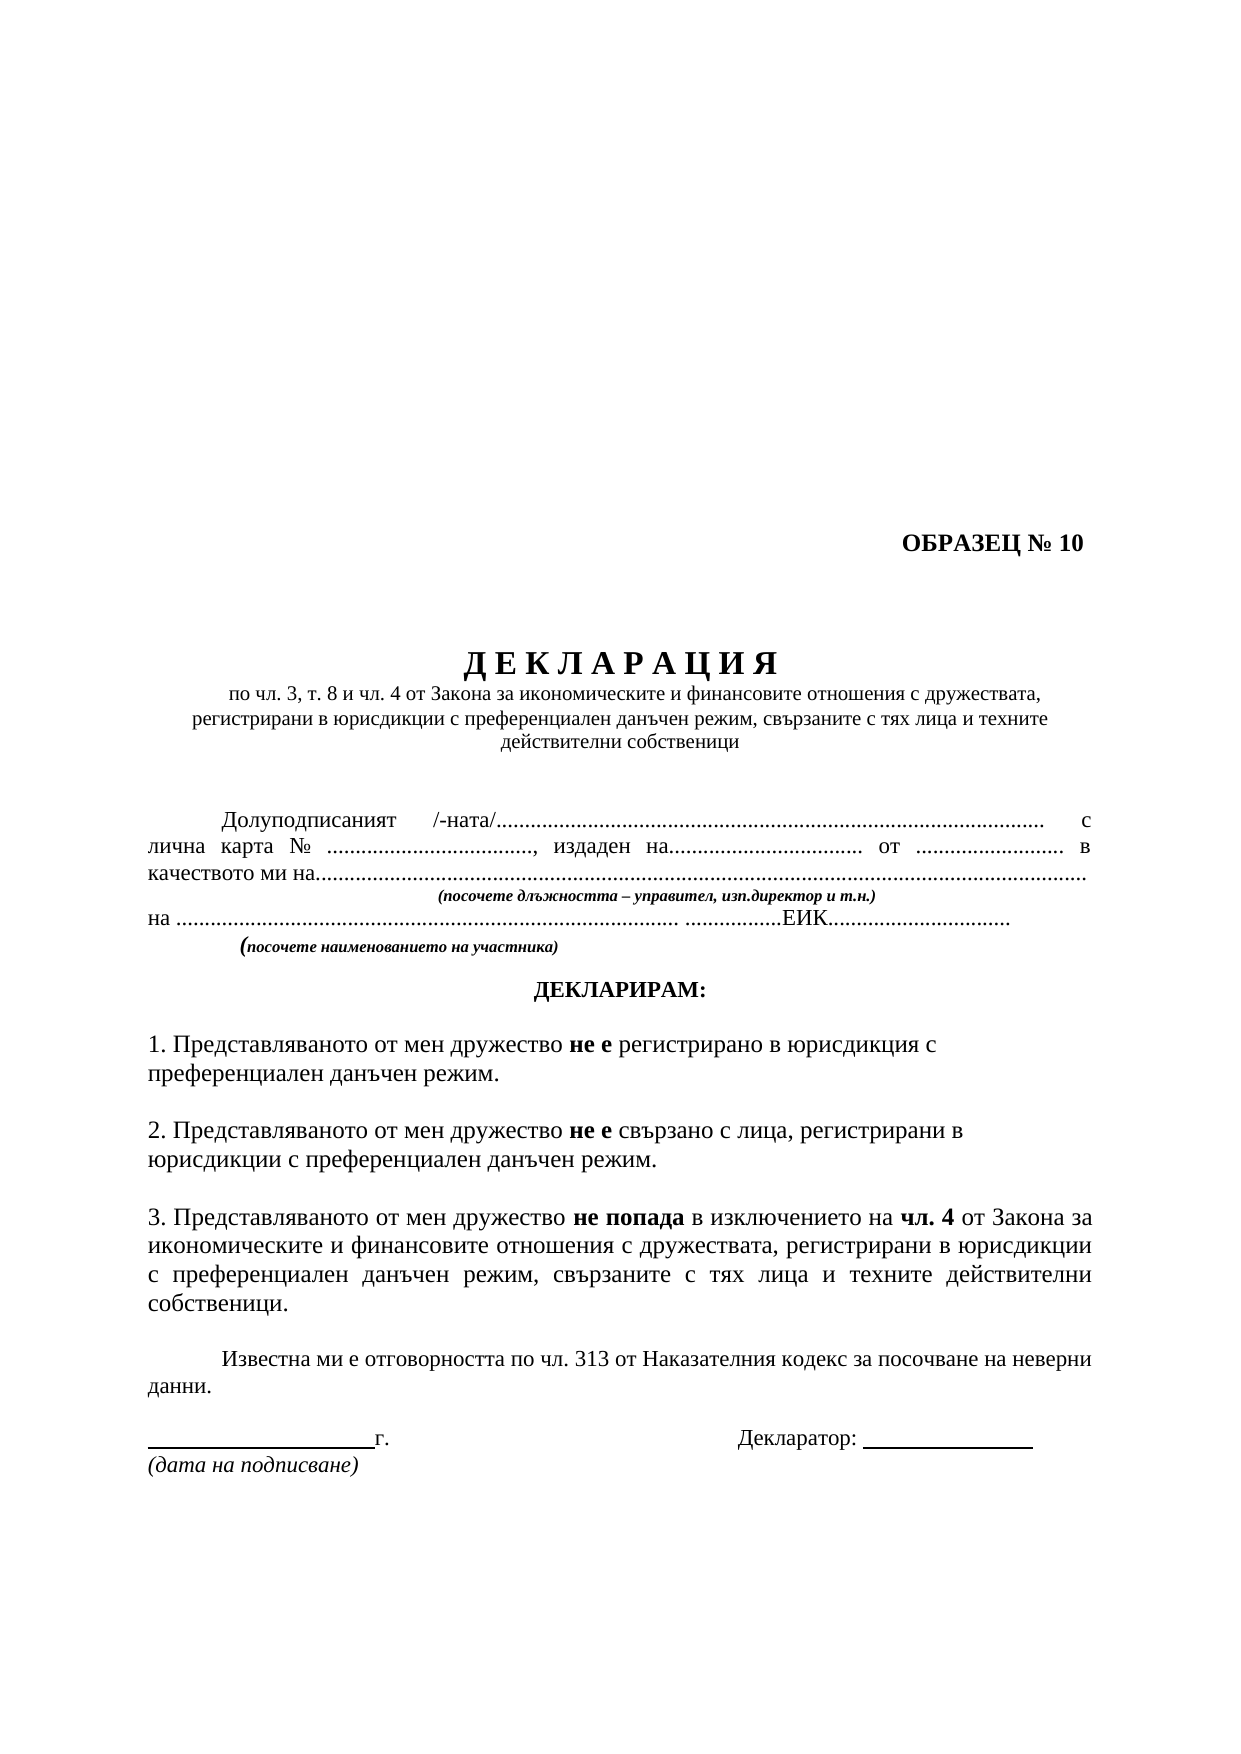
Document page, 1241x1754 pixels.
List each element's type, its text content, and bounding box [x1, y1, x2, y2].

text ОБРАЗЕЦ № 10 [148, 528, 1083, 557]
text 1. Представляваното от мен дружество не е регистрирано в юрисдикция с [148, 1029, 1093, 1058]
text по чл. 3, т. 8 и чл. 4 от Закона за икономическите и финансовите отношения с дружествата, регистрирани в юрисдикции с преференциален данъчен режим, свързаните с тях лица и техните действителни собственици [148, 681, 1093, 753]
text 3. Представляваното от мен дружество не попада в изключението на чл. 4 от Закона за икономическите и финансовите отношения с дружествата, регистрирани в юрисдикции с преференциален данъчен режим, свързаните с тях лица и техните действителни собственици. [148, 1202, 1093, 1317]
text на ........................................................................................ .................ЕИК................................ [148, 904, 1093, 931]
text (дата на подписване) [148, 1451, 1093, 1477]
text (посочете наименованието на участника) [148, 931, 1093, 957]
text Известна ми е отговорността по чл. 313 от Наказателния кодекс за посочване на неверни данни. [148, 1345, 1093, 1398]
text 2. Представляваното от мен дружество не е свързано с лица, регистрирани в [148, 1115, 1093, 1144]
text ДЕКЛАРИРАМ: [148, 976, 1093, 1003]
text Д Е К Л А Р А Ц И Я [148, 643, 1093, 681]
text преференциален данъчен режим. [148, 1058, 1093, 1087]
text Долуподписаният /-ната/................................................................................................ с лична карта № ...................................., издаден на.................................. от .......................... в качеството ми на....................................................................................................................................... [148, 806, 1093, 885]
text юрисдикции с преференциален данъчен режим. [148, 1144, 1093, 1173]
text (посочете длъжността – управител, изп.директор и т.н.) [148, 885, 1093, 904]
text г. Декларатор: [148, 1424, 1093, 1451]
